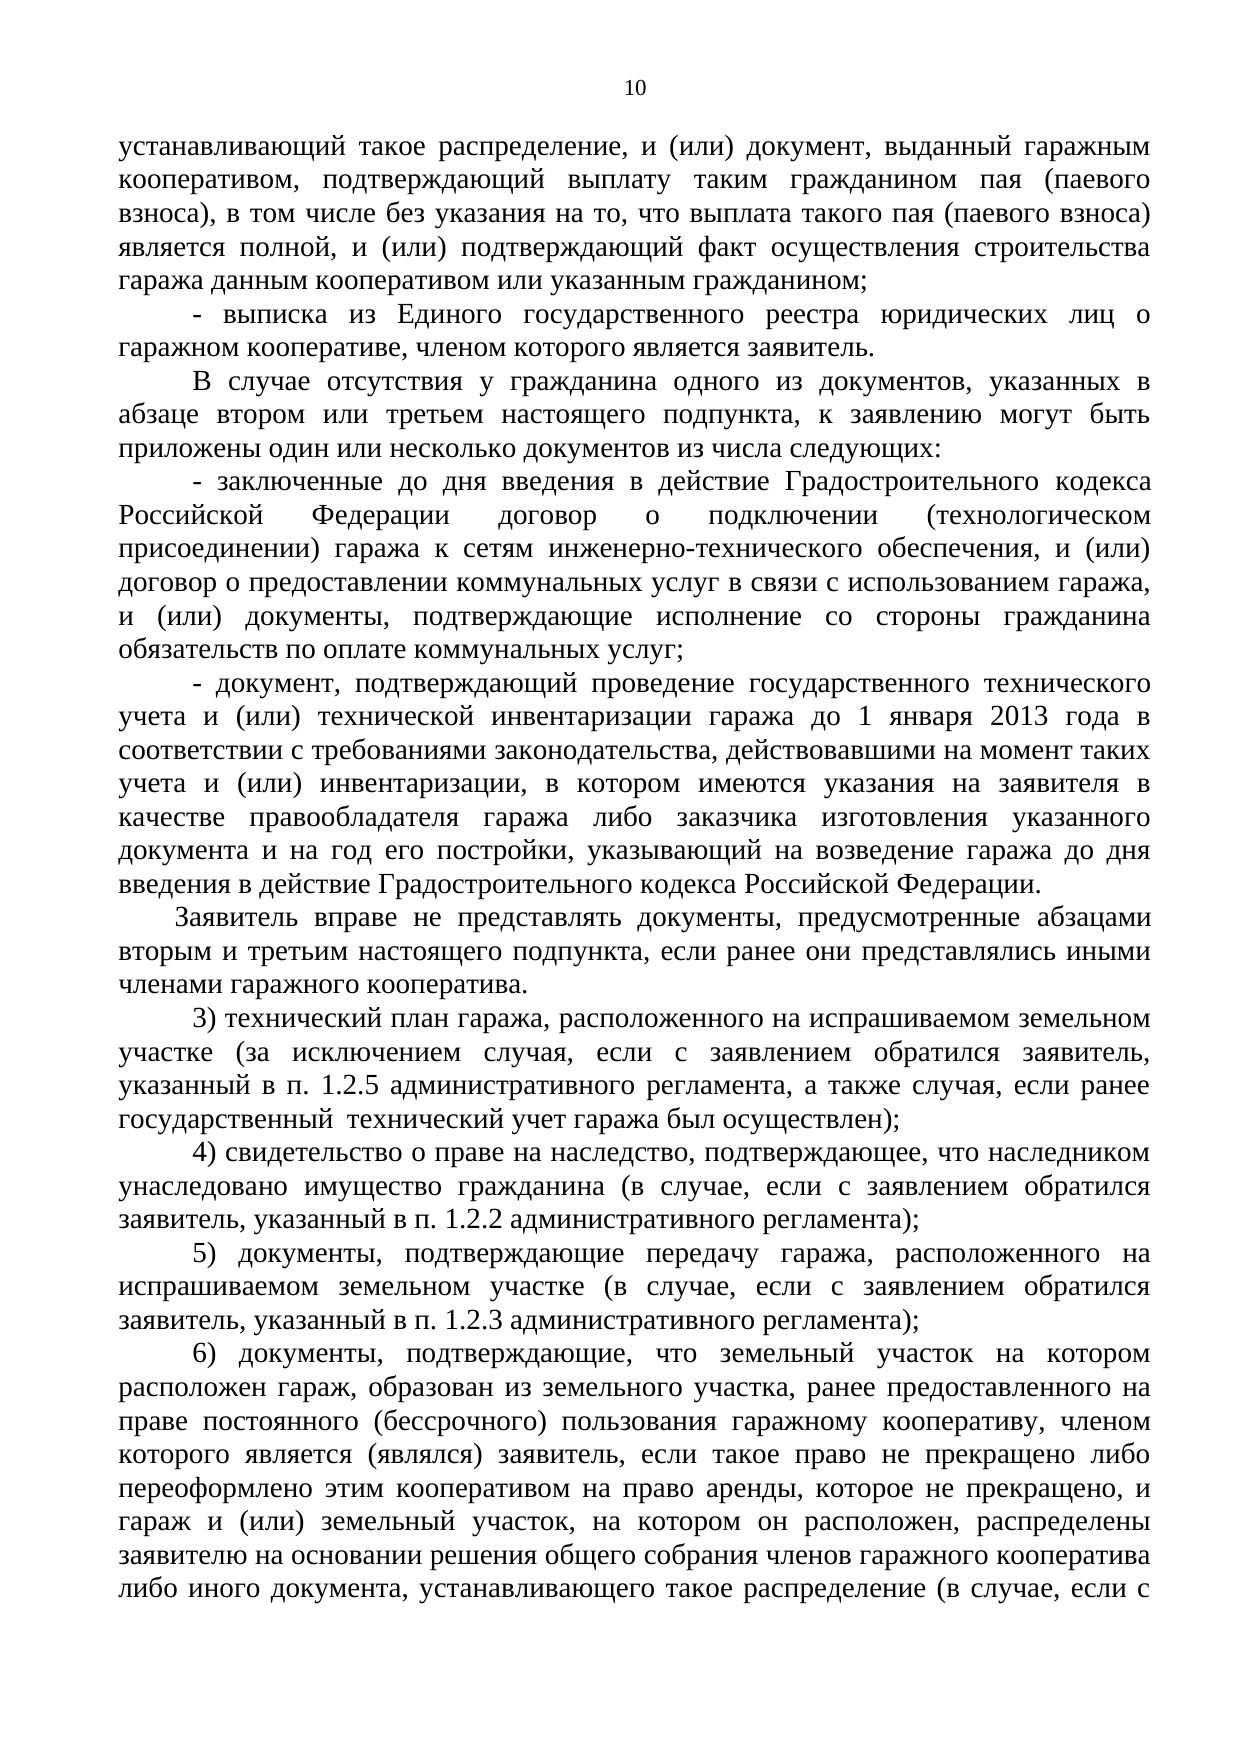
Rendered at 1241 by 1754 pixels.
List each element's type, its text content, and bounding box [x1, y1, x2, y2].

text 3) технический план гаража, расположенного на испрашиваемом земельном участке (за исключением случая, если с заявлением обратился заявитель, указанный в п. 1.2.5 административного регламента, а также случая, если ранее государственный технический учет гаража был осуществлен); [118, 1000, 1152, 1134]
text - документ, подтверждающий проведение государственного технического учета и (или) технической инвентаризации гаража до 1 января 2013 года в соответствии с требованиями законодательства, действовавшими на момент таких учета и (или) инвентаризации, в котором имеются указания на заявителя в качестве правообладателя гаража либо заказчика изготовления указанного документа и на год его постройки, указывающий на возведение гаража до дня введения в действие Градостроительного кодекса Российской Федерации. [118, 665, 1152, 899]
text 4) свидетельство о праве на наследство, подтверждающее, что наследником унаследовано имущество гражданина (в случае, если с заявлением обратился заявитель, указанный в п. 1.2.2 административного регламента); [118, 1134, 1152, 1235]
text В случае отсутствия у гражданина одного из документов, указанных в абзаце втором или третьем настоящего подпункта, к заявлению могут быть приложены один или несколько документов из числа следующих: [118, 363, 1152, 463]
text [118, 128, 1152, 296]
text - выписка из Единого государственного реестра юридических лиц о гаражном кооперативе, членом которого является заявитель. [118, 296, 1152, 363]
text - заключенные до дня введения в действие Градостроительного кодекса Российской Федерации договор о подключении (технологическом присоединении) гаража к сетям инженерно-технического обеспечения, и (или) договор о предоставлении коммунальных услуг в связи с использованием гаража, и (или) документы, подтверждающие исполнение со стороны гражданина обязательств по оплате коммунальных услуг; [118, 463, 1152, 665]
text 5) документы, подтверждающие передачу гаража, расположенного на испрашиваемом земельном участке (в случае, если с заявлением обратился заявитель, указанный в п. 1.2.3 административного регламента); [118, 1235, 1152, 1336]
text Заявитель вправе не представлять документы, предусмотренные абзацами вторым и третьим настоящего подпункта, если ранее они представлялись иными членами гаражного кооператива. [118, 899, 1152, 1000]
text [118, 1336, 1152, 1604]
